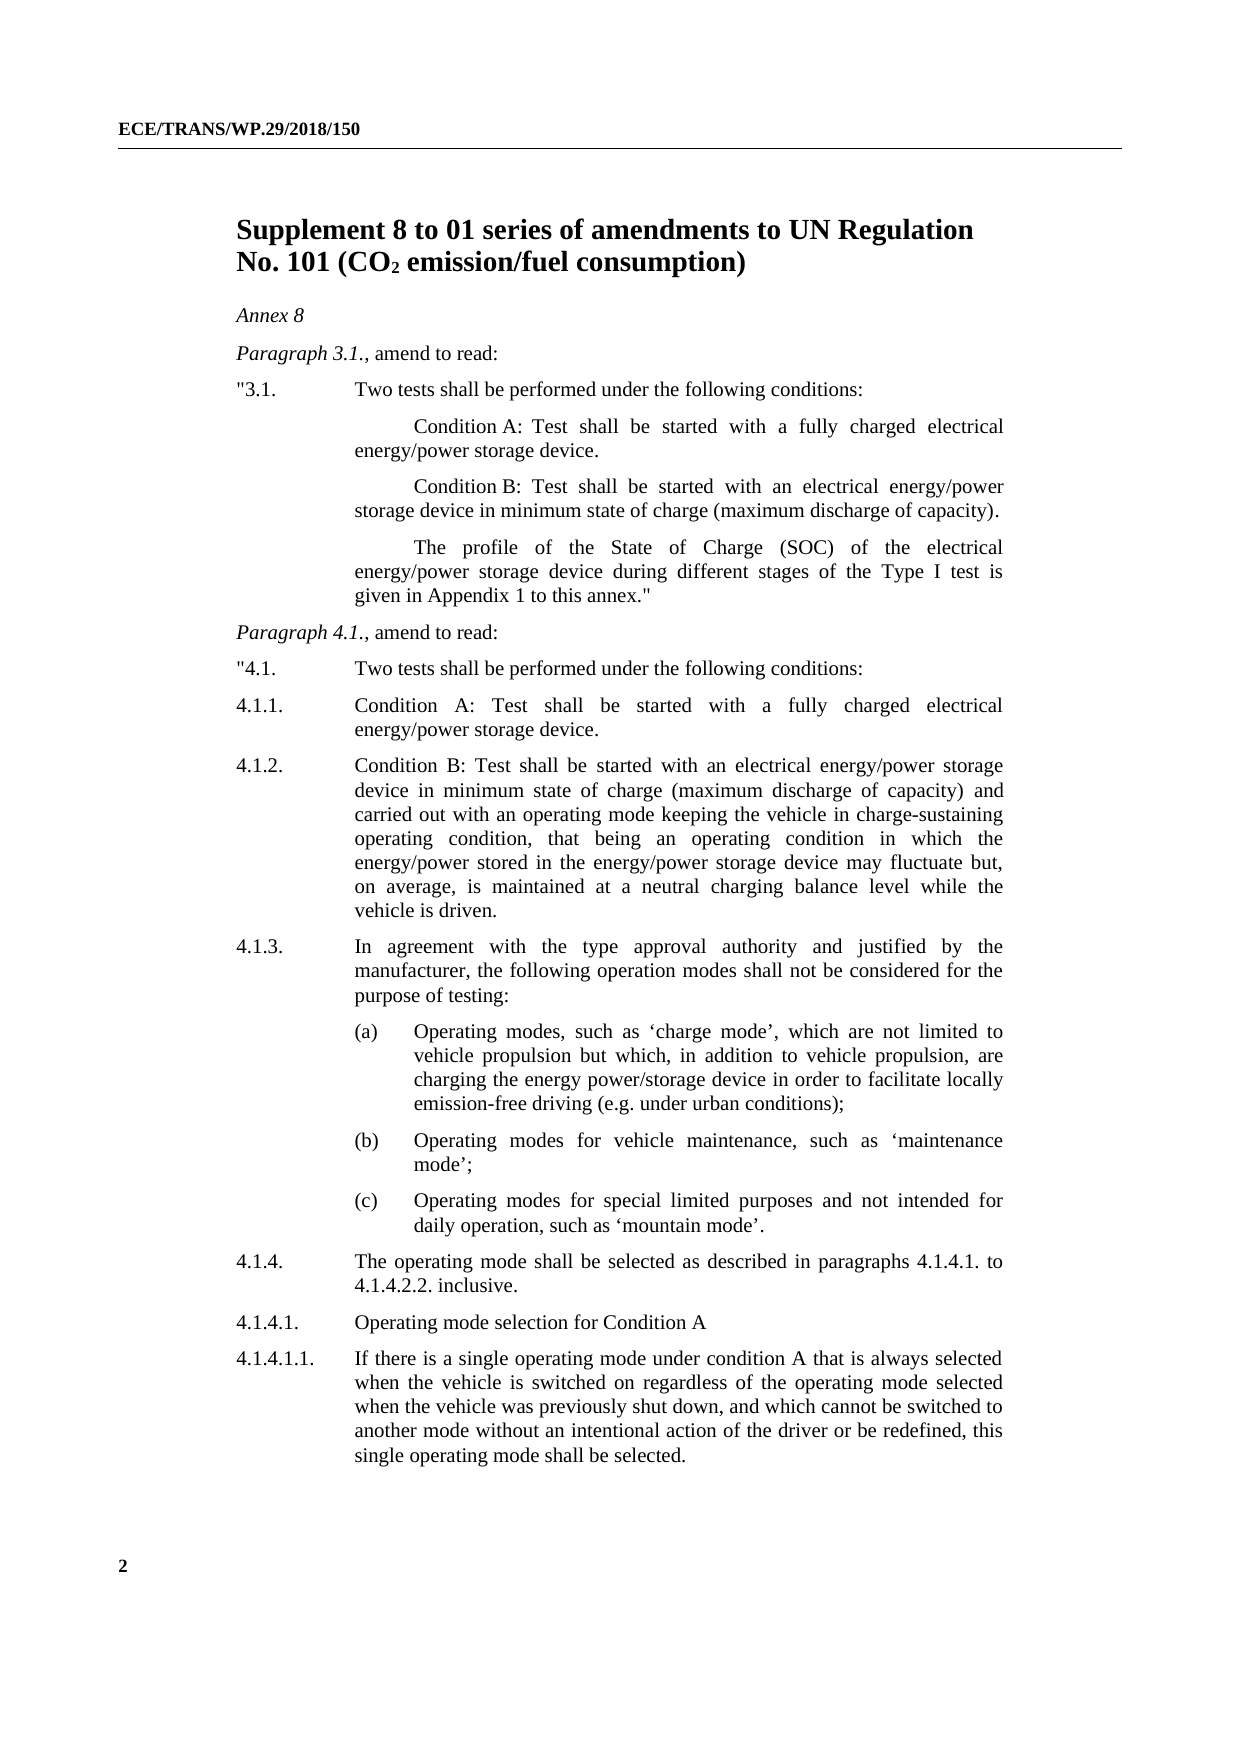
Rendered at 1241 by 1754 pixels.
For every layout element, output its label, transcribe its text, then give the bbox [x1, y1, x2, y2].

text Paragraph 4.1., amend to read: [236, 620, 1004, 644]
text 4.1.4.1.1. If there is a single operating mode under condition A that is always selected when the vehicle is switched on regardless of the operating mode selected when the vehicle was previously shut down, and which cannot be switched to another mode without an intentional action of the driver or be redefined, this single operating mode shall be selected. [236, 1346, 1004, 1467]
text 4.1.4.1. Operating mode selection for Condition A [236, 1310, 1004, 1334]
text 4.1.2. Condition B: Test shall be started with an electrical energy/power storage device in minimum state of charge (maximum discharge of capacity) and carried out with an operating mode keeping the vehicle in charge-sustaining operating condition, that being an operating condition in which the energy/power stored in the energy/power storage device may fluctuate but, on average, is maintained at a neutral charging balance level while the vehicle is driven. [236, 753, 1004, 922]
text 4.1.4. The operating mode shall be selected as described in paragraphs 4.1.4.1. to 4.1.4.2.2. inclusive. [236, 1249, 1004, 1297]
text Condition A: Test shall be started with a fully charged electrical energy/power storage device. [354, 414, 1004, 462]
text 4.1.1. Condition A: Test shall be started with a fully charged electrical energy/power storage device. [236, 693, 1004, 741]
text "3.1. Two tests shall be performed under the following conditions: [236, 377, 1004, 401]
text Paragraph 3.1., amend to read: [236, 340, 1004, 365]
text (a) Operating modes, such as ‘charge mode’, which are not limited to vehicle propulsion but which, in addition to vehicle propulsion, are charging the energy power/storage device in order to facilitate locally emission-free driving (e.g. under urban conditions); [354, 1019, 1004, 1115]
text "4.1. Two tests shall be performed under the following conditions: [236, 656, 1004, 680]
text Annex 8 [236, 302, 1004, 327]
text 4.1.3. In agreement with the type approval authority and justified by the manufacturer, the following operation modes shall not be considered for the purpose of testing: [236, 934, 1004, 1007]
text (b) Operating modes for vehicle maintenance, such as ‘maintenance mode’; [354, 1128, 1004, 1176]
text (c) Operating modes for special limited purposes and not intended for daily operation, such as ‘mountain mode’. [354, 1188, 1004, 1237]
text Condition B: Test shall be started with an electrical energy/power storage device in minimum state of charge (maximum discharge of capacity). [354, 474, 1004, 522]
text The profile of the State of Charge (SOC) of the electrical energy/power storage device during different stages of the Type I test is given in Appendix 1 to this annex." [354, 535, 1004, 607]
text Supplement 8 to 01 series of amendments to UN Regulation No. 101 (CO2 emission/fuel consumption) [118, 215, 1004, 277]
